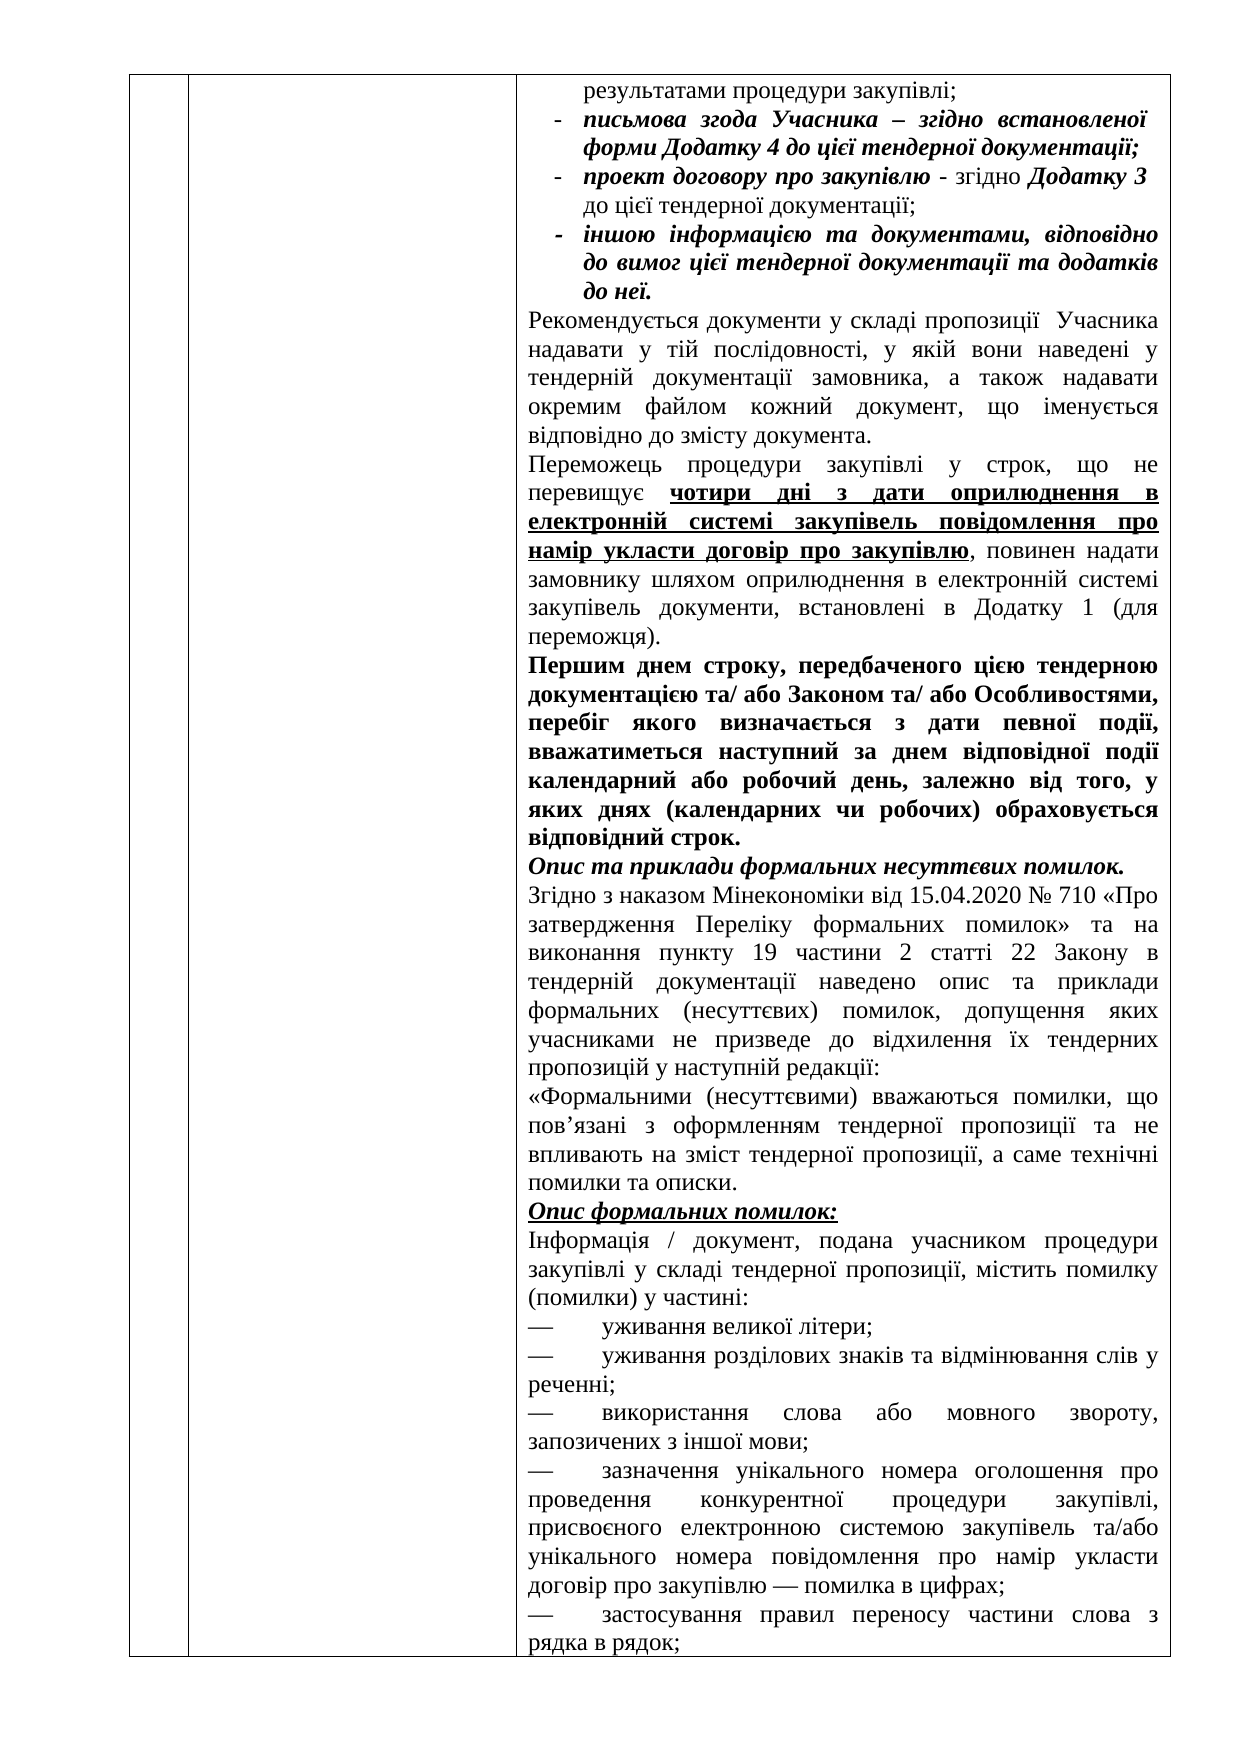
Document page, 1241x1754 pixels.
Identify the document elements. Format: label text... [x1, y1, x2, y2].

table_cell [189, 75, 516, 1656]
table_cell 1 [130, 75, 188, 1656]
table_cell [517, 75, 1170, 1656]
